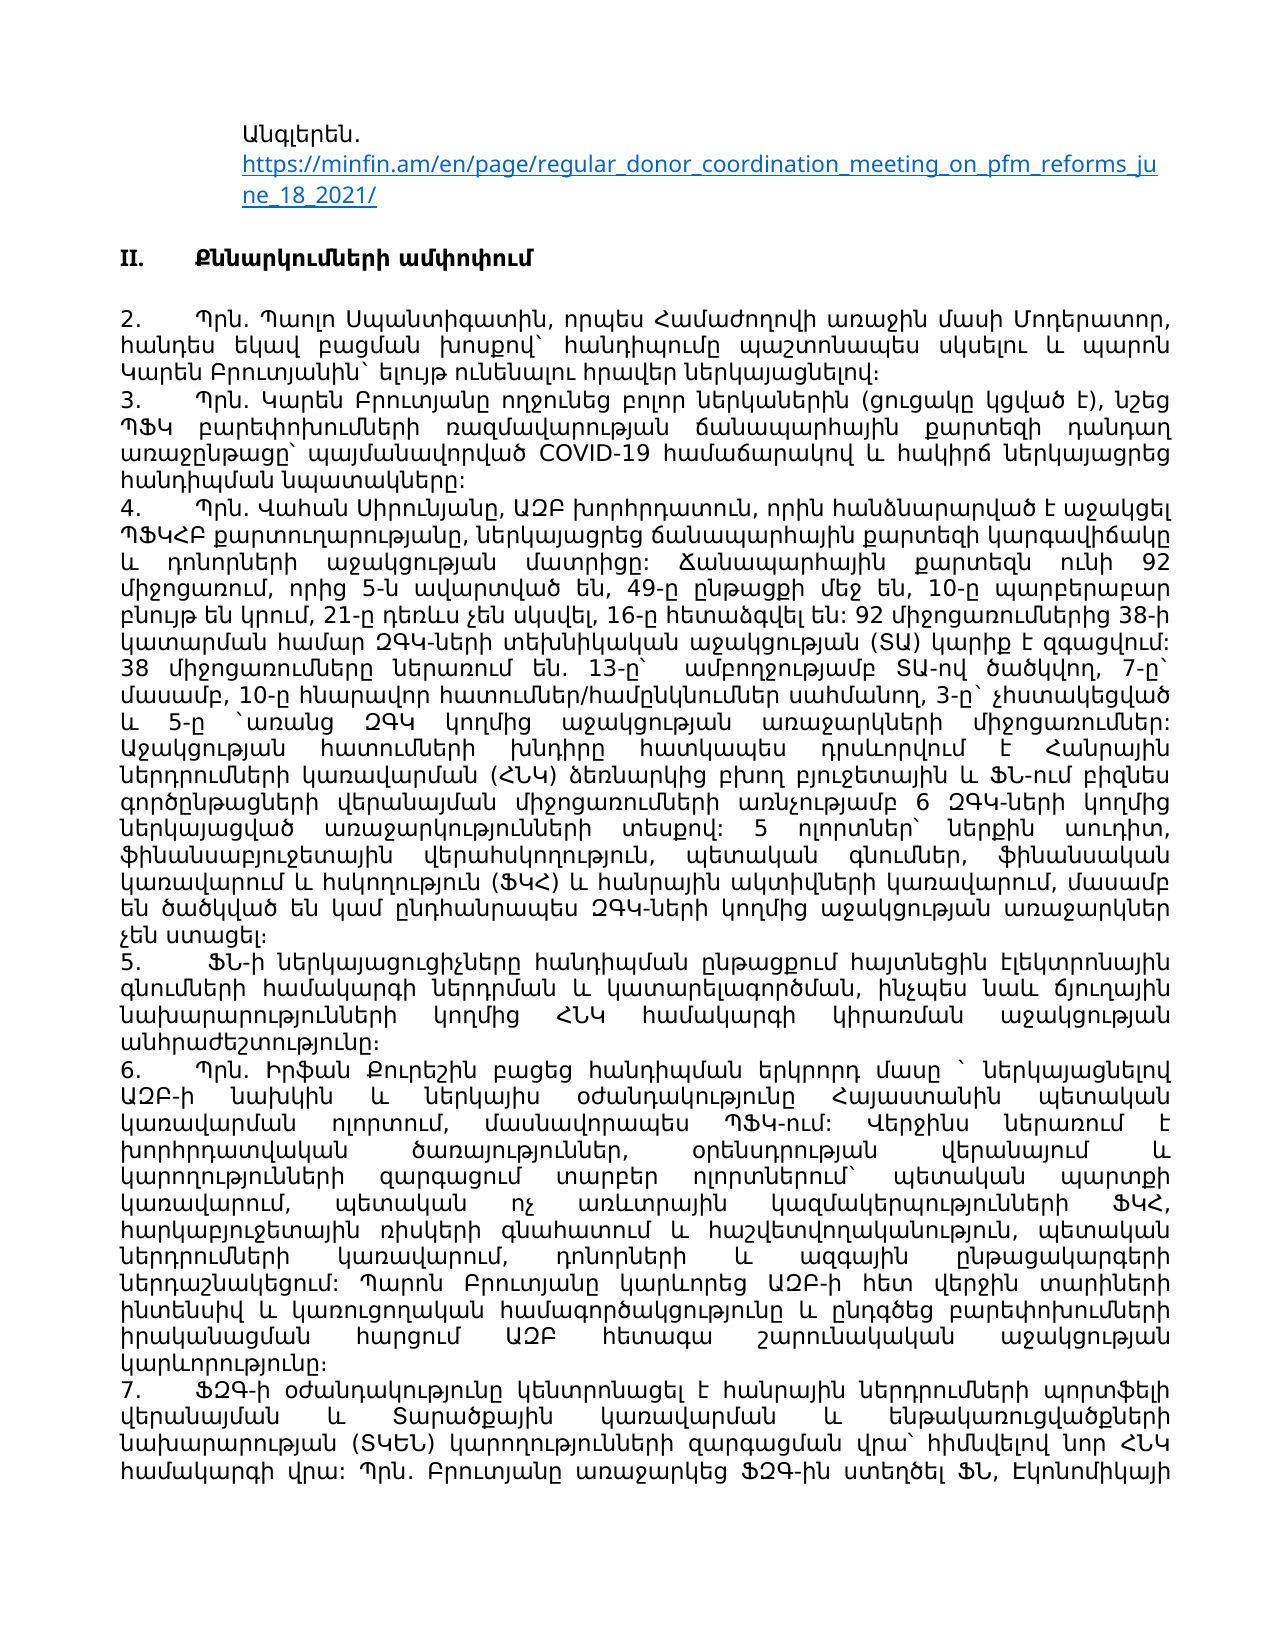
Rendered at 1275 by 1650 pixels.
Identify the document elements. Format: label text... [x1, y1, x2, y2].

list Պրն․ Պաոլո Սպանտիգատին, որպես Համաժողովի առաջին մասի Մոդերատոր, հանդես եկավ բացման խոսքով` հանդիպումը պաշտոնապես սկսելու և պարոն Կարեն Բրուտյանին` ելույթ ունենալու հրավեր ներկայացնելով։ [120, 304, 1172, 386]
list Պրն․ Իրֆան Քուրեշին բացեց հանդիպման երկրորդ մասը ` ներկայացնելով ԱԶԲ-ի նախկին և ներկայիս օժանդակությունը Հայաստանին պետական կառավարման ոլորտում, մասնավորապես ՊՖԿ-ում: Վերջինս ներառում է խորհրդատվական ծառայություններ, օրենսդրության վերանայում և կարողությունների զարգացում տարբեր ոլորտներում` պետական պարտքի կառավարում, պետական ոչ առևտրային կազմակերպությունների ՖԿՀ, հարկաբյուջետային ռիսկերի գնահատում և հաշվետվողականություն, պետական ներդրումների կառավարում, դոնորների և ազգային ընթացակարգերի ներդաշնակեցում: Պարոն Բրուտյանը կարևորեց ԱԶԲ-ի հետ վերջին տարիների ինտենսիվ և կառուցողական համագործակցությունը և ընդգծեց բարեփոխումների իրականացման հարցում ԱԶԲ հետագա շարունակական աջակցության կարևորությունը։ [120, 1055, 1172, 1377]
list Պրն․ Վահան Սիրունյանը, ԱԶԲ խորհրդատուն, որին հանձնարարված է աջակցել ՊՖԿՀԲ քարտուղարությանը, ներկայացրեց ճանապարհային քարտեզի կարգավիճակը և դոնորների աջակցության մատրիցը: Ճանապարհային քարտեզն ունի 92 միջոցառում, որից 5-ն ավարտված են, 49-ը ընթացքի մեջ են, 10-ը պարբերաբար բնույթ են կրում, 21-ը դեռևս չեն սկսվել, 16-ը հետաձգվել են: 92 միջոցառումներից 38-ի կատարման համար ԶԳԿ-ների տեխնիկական աջակցության (ՏԱ) կարիք է զգացվում: 38 միջոցառումները ներառում են. 13-ը՝ ամբողջությամբ ՏԱ-ով ծածկվող, 7-ը` մասամբ, 10-ը հնարավոր հատումներ/համընկնումներ սահմանող, 3-ը` չհստակեցված և 5-ը `առանց ԶԳԿ կողմից աջակցության առաջարկների միջոցառումներ: Աջակցության հատումների խնդիրը հատկապես դրսևորվում է Հանրային ներդրումների կառավարման (ՀՆԿ) ձեռնարկից բխող բյուջետային և ՖՆ-ում բիզնես գործընթացների վերանայման միջոցառումների առնչությամբ 6 ԶԳԿ-ների կողմից ներկայացված առաջարկությունների տեսքով: 5 ոլորտներ՝ ներքին աուդիտ, ֆինանսաբյուջետային վերահսկողություն, պետական գնումներ, ֆինանսական կառավարում և հսկողություն (ՖԿՀ) և հանրային ակտիվների կառավարում, մասամբ են ծածկված են կամ ընդհանրապես ԶԳԿ-ների կողմից աջակցության առաջարկներ չեն ստացել։ [120, 494, 1172, 949]
list ՖՆ-ի ներկայացուցիչները հանդիպման ընթացքում հայտնեցին էլեկտրոնային գնումների համակարգի ներդրման և կատարելագործման, ինչպես նաև ճյուղային նախարարությունների կողմից ՀՆԿ համակարգի կիրառման աջակցության անհրաժեշտությունը։ [120, 949, 1172, 1055]
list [120, 1377, 1172, 1485]
list Քննարկումների ամփոփում [120, 242, 1172, 273]
list Պրն․ Կարեն Բրուտյանը ողջունեց բոլոր ներկաներին (ցուցակը կցված է), նշեց ՊՖԿ բարեփոխումների ռազմավարության ճանապարհային քարտեզի դանդաղ առաջընթացը՝ պայմանավորված COVID-19 համաճարակով և հակիրճ ներկայացրեց հանդիպման նպատակները: [120, 386, 1172, 494]
text Անգլերեն․ https://minfin.am/en/page/regular_donor_coordination_meeting_on_pfm_reforms_june_18_2021/ [242, 120, 1172, 211]
